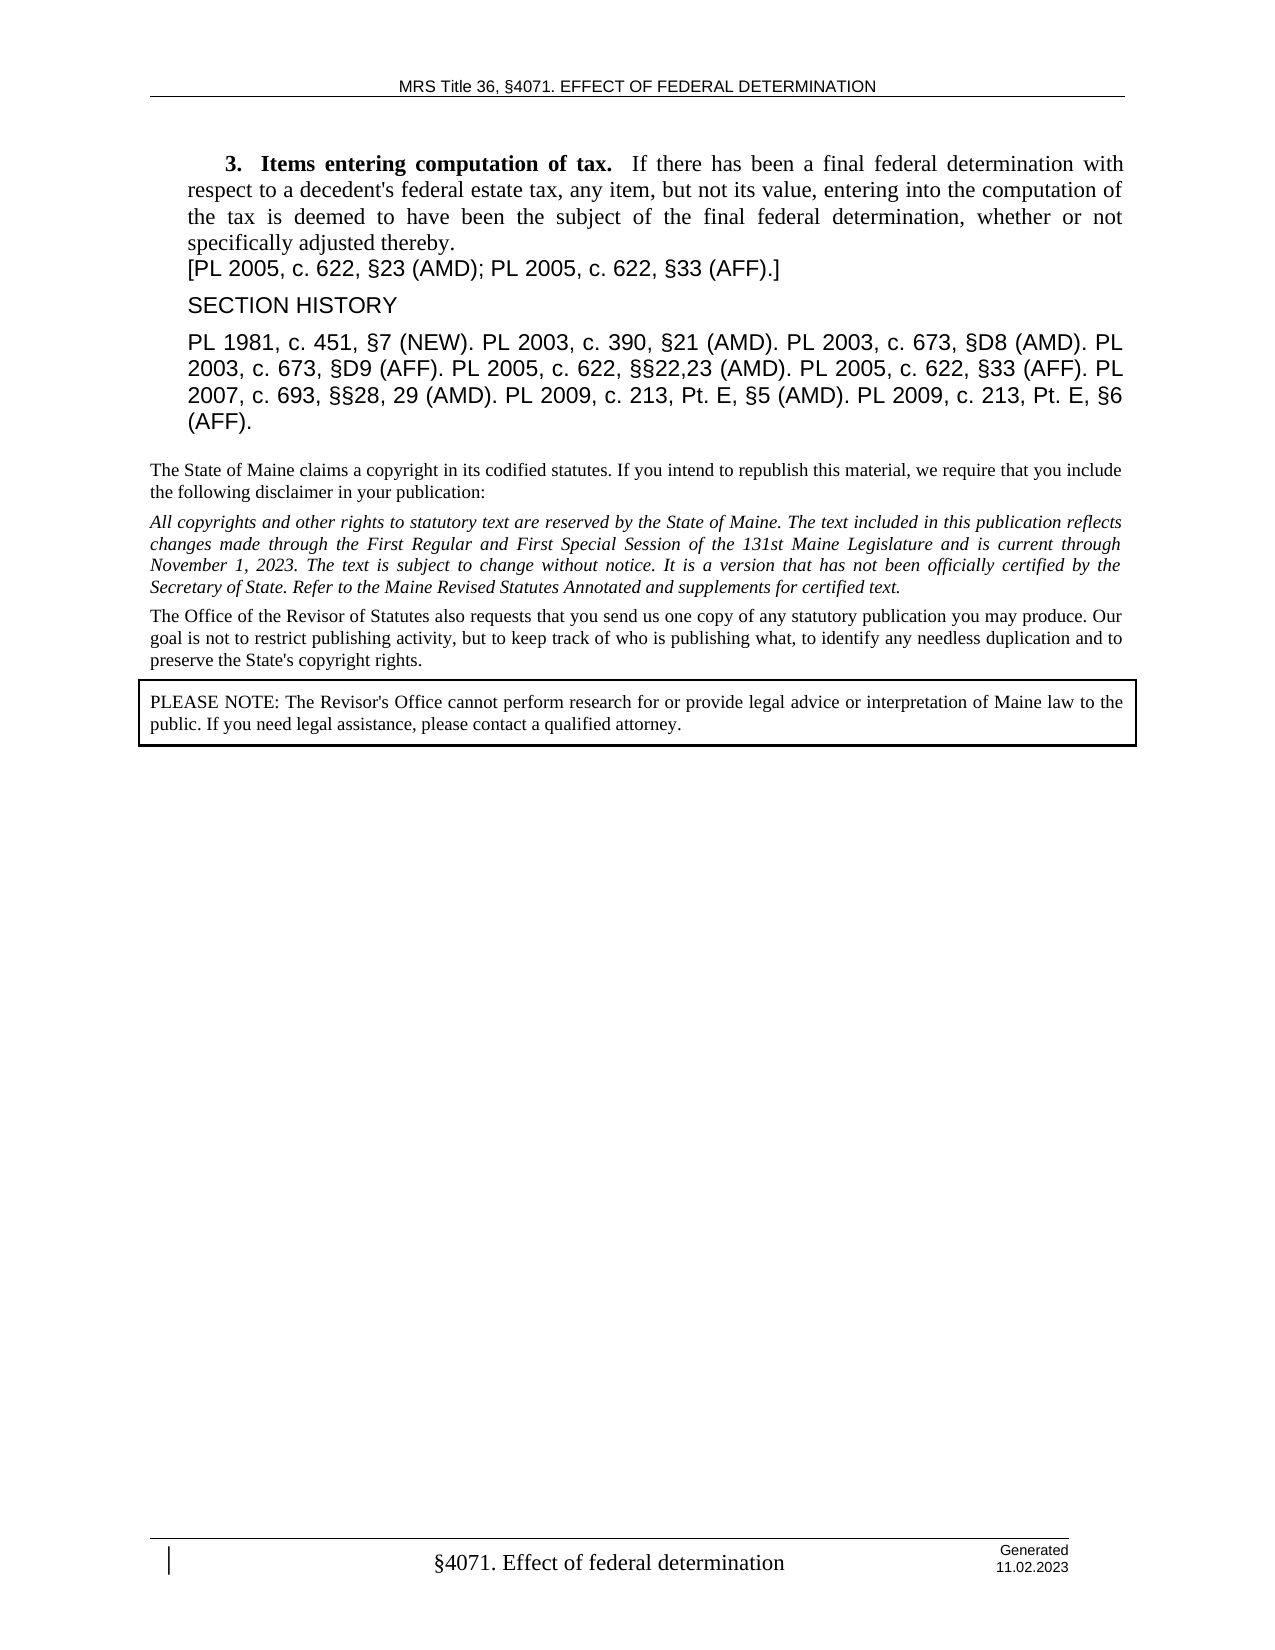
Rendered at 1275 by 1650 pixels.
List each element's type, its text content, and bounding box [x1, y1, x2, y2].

text The Office of the Revisor of Statutes also requests that you send us one copy of any statutory publication you may produce. Our goal is not to restrict publishing activity, but to keep track of who is publishing what, to identify any needless duplication and to preserve the State's copyright rights. [150, 605, 1125, 670]
text The State of Maine claims a copyright in its codified statutes. If you intend to republish this material, we require that you include the following disclaimer in your publication: [150, 459, 1125, 502]
text SECTION HISTORY [187, 292, 1125, 318]
text 3. Items entering computation of tax. If there has been a final federal determination with respect to a decedent's federal estate tax, any item, but not its value, entering into the computation of the tax is deemed to have been the subject of the final federal determination, whether or not specifically adjusted thereby. [187, 150, 1125, 255]
text PL 1981, c. 451, §7 (NEW). PL 2003, c. 390, §21 (AMD). PL 2003, c. 673, §D8 (AMD). PL 2003, c. 673, §D9 (AFF). PL 2005, c. 622, §§22,23 (AMD). PL 2005, c. 622, §33 (AFF). PL 2007, c. 693, §§28, 29 (AMD). PL 2009, c. 213, Pt. E, §5 (AMD). PL 2009, c. 213, Pt. E, §6 (AFF). [187, 329, 1125, 434]
text All copyrights and other rights to statutory text are reserved by the State of Maine. The text included in this publication reflects changes made through the First Regular and First Special Session of the 131st Maine Legislature and is current through November 1, 2023 . The text is subject to change without notice. It is a version that has not been officially certified by the Secretary of State. Refer to the Maine Revised Statutes Annotated and supplements for certified text. [150, 511, 1125, 597]
text [PL 2005, c. 622, §23 (AMD); PL 2005, c. 622, §33 (AFF).] [187, 255, 1125, 282]
text PLEASE NOTE: The Revisor's Office cannot perform research for or provide legal advice or interpretation of Maine law to the public. If you need legal assistance, please contact a qualified attorney. [140, 681, 1135, 744]
